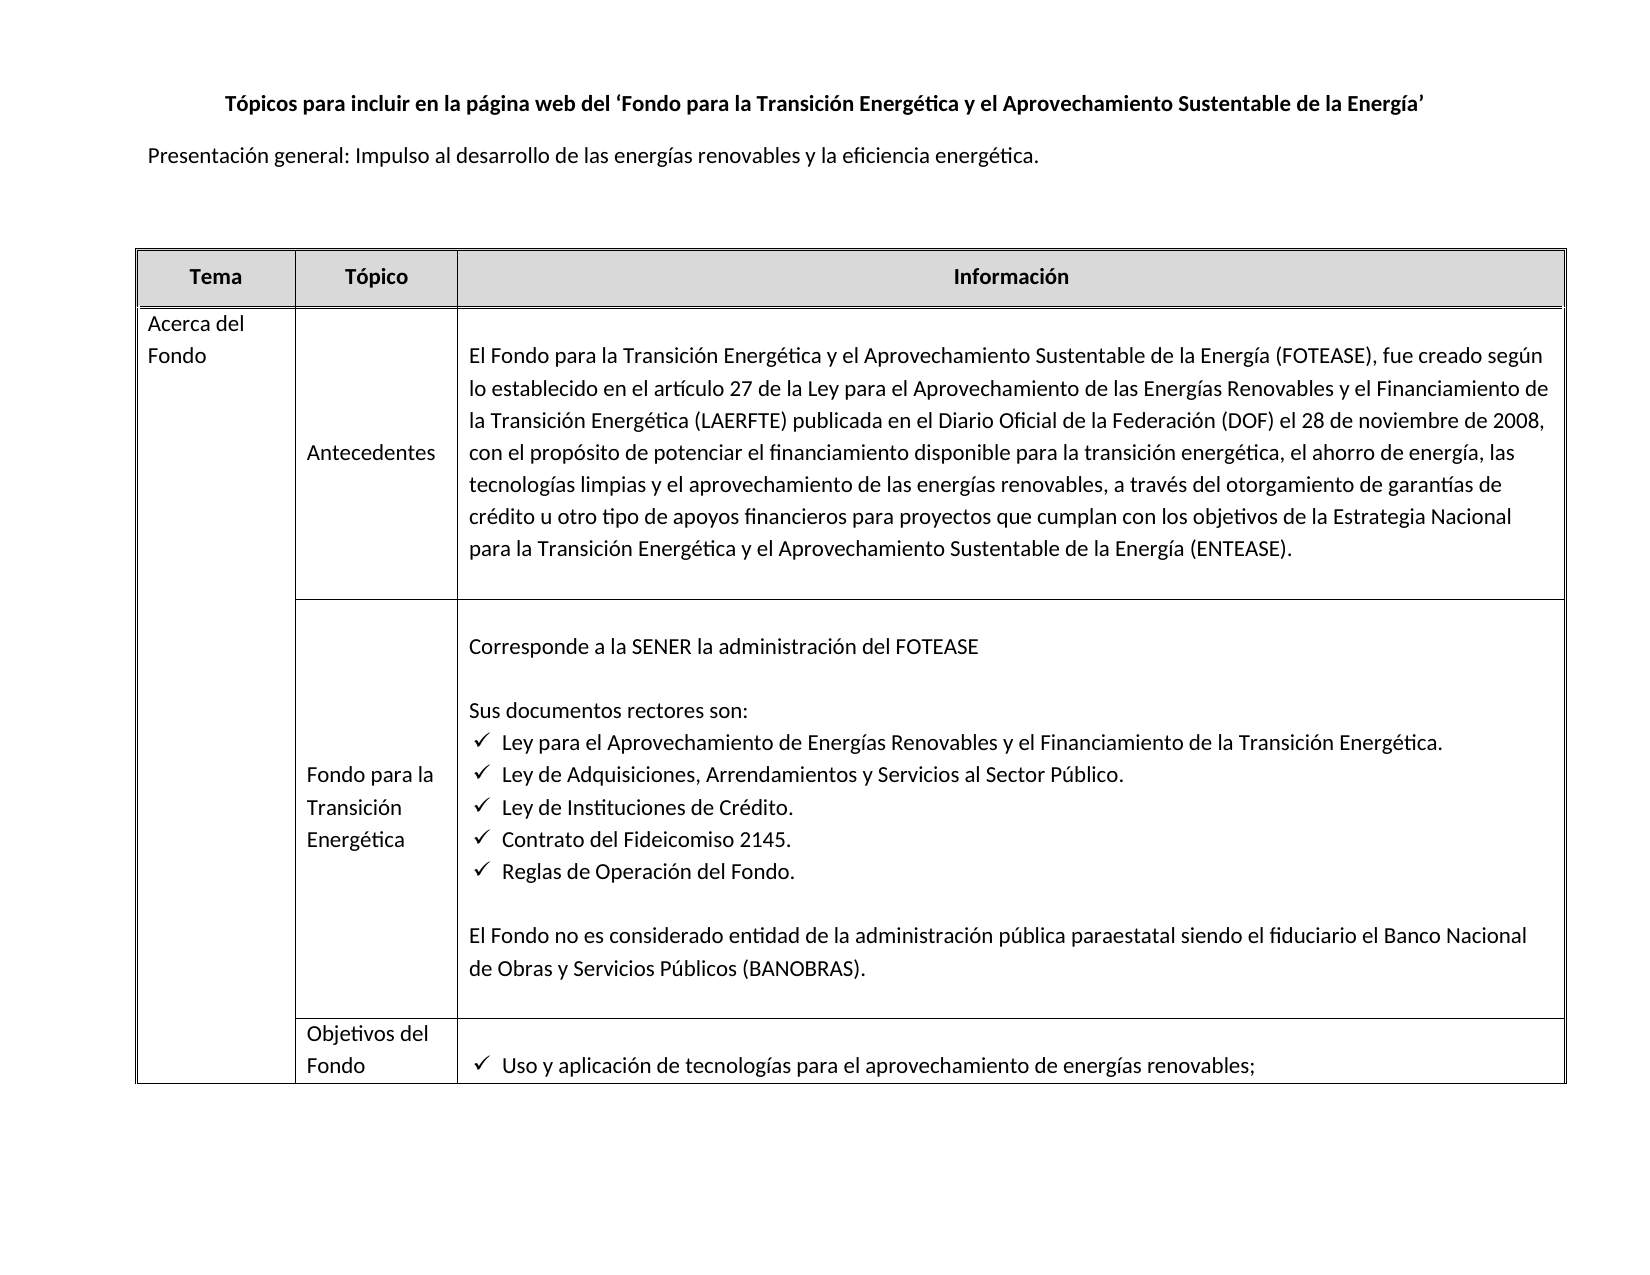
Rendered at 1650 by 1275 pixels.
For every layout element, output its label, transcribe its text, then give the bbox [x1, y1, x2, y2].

table_cell Antecedentes [296, 309, 457, 599]
text Presentación general: Impulso al desarrollo de las energías renovables y la eficiencia energética. [148, 142, 1502, 170]
table_cell Acerca del Fondo [136, 306, 295, 1083]
table_cell Objetivos del Fondo [296, 1019, 457, 1083]
table_cell Corresponde a la SENER la administración del FOTEASE Sus documentos rectores son: Ley para el Aprovechamiento de Energías Renovables y el Financiamiento de la Transición Energética. Ley de Adquisiciones, Arrendamientos y Servicios al Sector Público. Ley de Instituciones de Crédito. Contrato del Fideicomiso 2145. Reglas de Operación del Fondo. El Fondo no es considerado entidad de la administración pública paraestatal siendo el fiduciario el Banco Nacional de Obras y Servicios Públicos (BANOBRAS). [458, 600, 1564, 1018]
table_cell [458, 1019, 1564, 1083]
table_cell Fondo para la Transición Energética [296, 600, 457, 1018]
table_header Tópico [296, 251, 457, 306]
table_cell El Fondo para la Transición Energética y el Aprovechamiento Sustentable de la Energía (FOTEASE), fue creado según lo establecido en el artículo 27 de la Ley para el Aprovechamiento de las Energías Renovables y el Financiamiento de la Transición Energética (LAERFTE) publicada en el Diario Oficial de la Federación (DOF) el 28 de noviembre de 2008, con el propósito de potenciar el financiamiento disponible para la transición energética, el ahorro de energía, las tecnologías limpias y el aprovechamiento de las energías renovables, a través del otorgamiento de garantías de crédito u otro tipo de apoyos financieros para proyectos que cumplan con los objetivos de la Estrategia Nacional para la Transición Energética y el Aprovechamiento Sustentable de la Energía (ENTEASE). [458, 306, 1565, 599]
text Tópicos para incluir en la página web del ‘Fondo para la Transición Energética y el Aprovechamiento Sustentable de la Energía’ [148, 89, 1502, 117]
table_header Información [458, 251, 1564, 306]
table_header Tema [138, 251, 295, 306]
